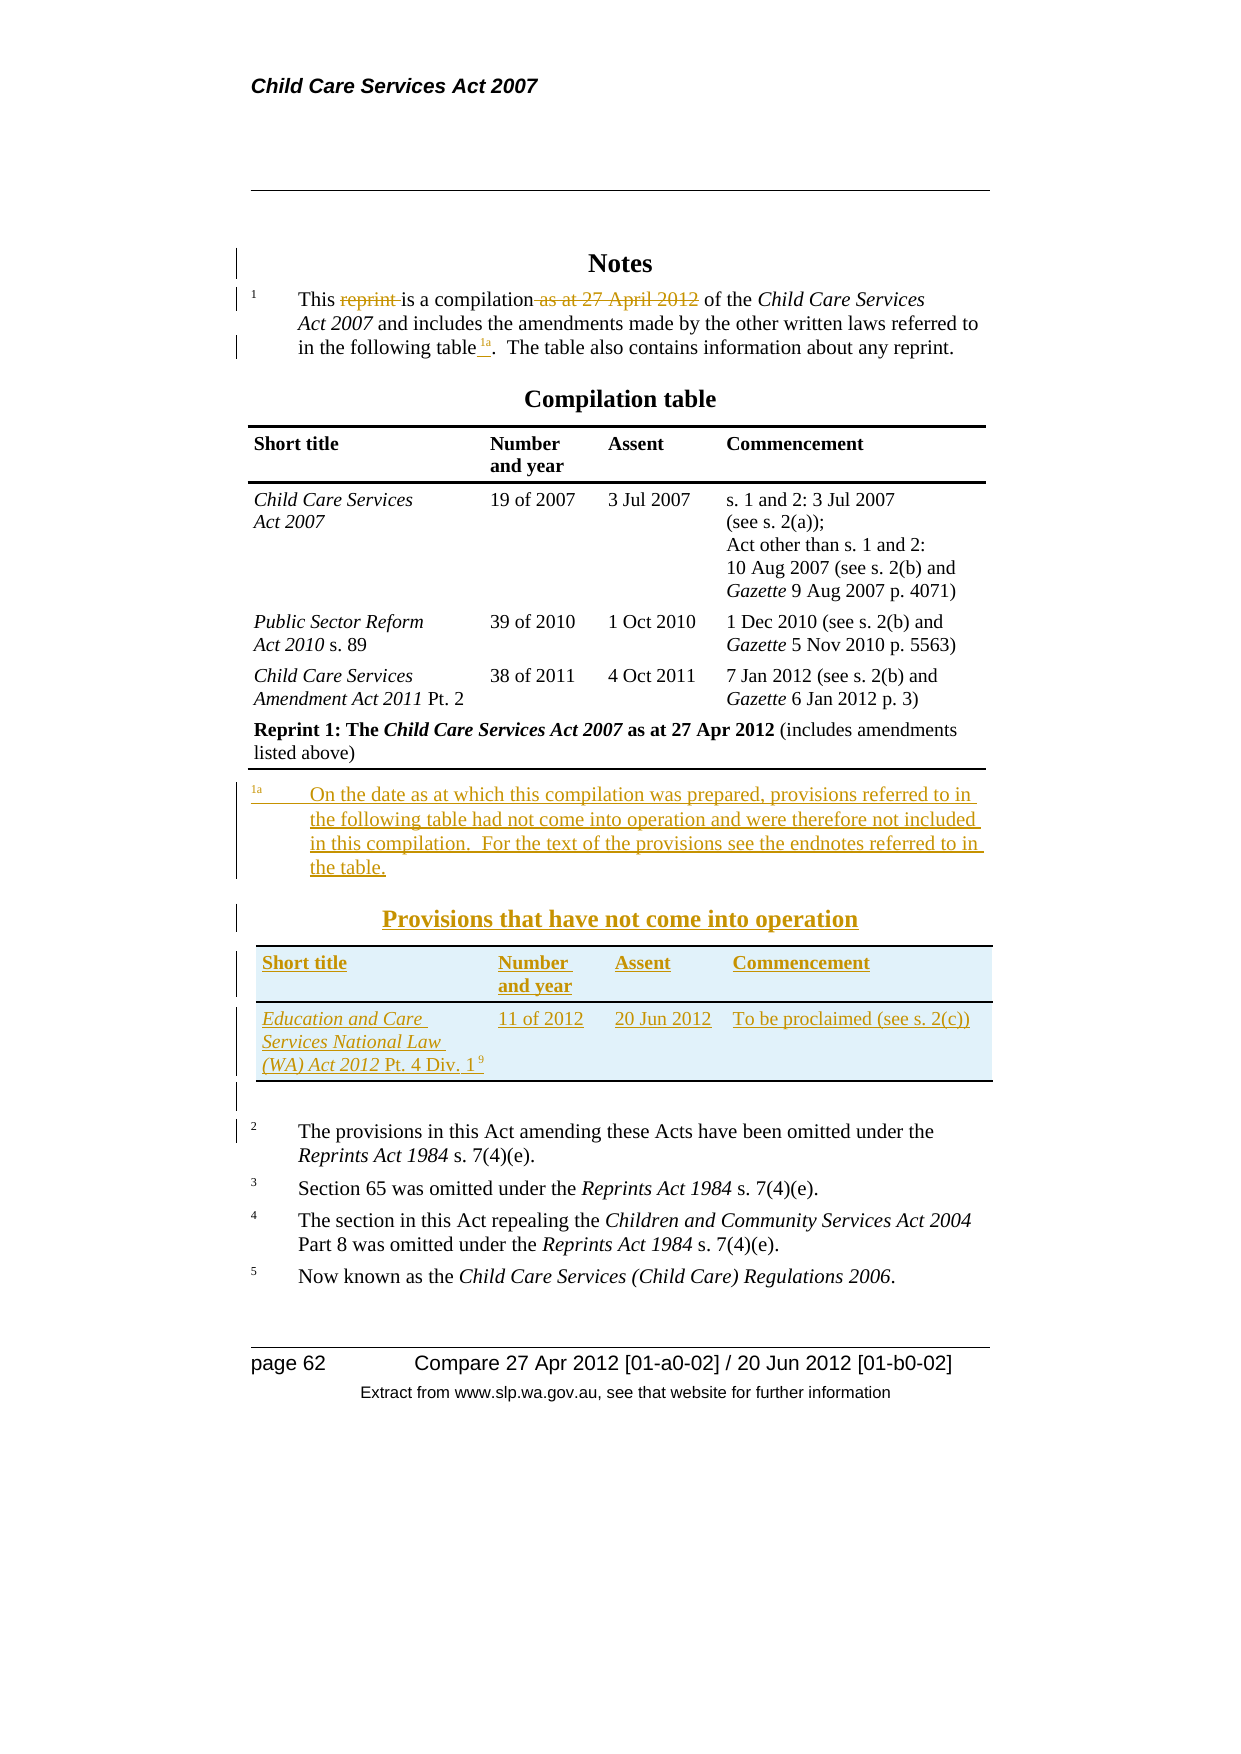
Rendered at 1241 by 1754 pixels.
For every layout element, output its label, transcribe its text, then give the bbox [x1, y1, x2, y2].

table_cell 3 Jul 2007 [602, 484, 720, 606]
subtitle Notes [251, 247, 990, 279]
table_cell Public Sector Reform Act 2010 s. 89 [248, 606, 484, 660]
table_cell 1 Dec 2010 (see s. 2(b) and Gazette 5 Nov 2010 p. 5563) [720, 606, 986, 660]
text 5 Now known as the Child Care Services (Child Care) Regulations 2006. [251, 1264, 990, 1288]
table_cell Reprint 1: The Child Care Services Act 2007 as at 27 Apr 2012 (includes amendments listed above) [248, 714, 986, 768]
table_cell Child Care Services Amendment Act 2011 Pt. 2 [248, 660, 484, 714]
table_cell 39 of 2010 [484, 606, 602, 660]
subtitle Compilation table [251, 384, 990, 413]
text 3 Section 65 was omitted under the Reprints Act 1984 s. 7(4)(e). [251, 1175, 990, 1199]
text 2 The provisions in this Act amending these Acts have been omitted under the Reprints Act 1984 s. 7(4)(e). [251, 1119, 990, 1167]
table_cell 38 of 2011 [484, 660, 602, 714]
table_cell 1 Oct 2010 [602, 606, 720, 660]
table_header Number and year [484, 428, 602, 481]
table_header Assent [602, 428, 720, 481]
table_header Short title [248, 428, 484, 481]
table_cell 19 of 2007 [484, 484, 602, 606]
table_cell 7 Jan 2012 (see s. 2(b) and Gazette 6 Jan 2012 p. 3) [720, 660, 986, 714]
text 4 The section in this Act repealing the Children and Community Services Act 2004 Part 8 was omitted under the Reprints Act 1984 s. 7(4)(e). [251, 1208, 990, 1256]
table_cell s. 1 and 2: 3 Jul 2007 (see s. 2(a)); Act other than s. 1 and 2: 10 Aug 2007 (see s. 2(b) and Gazette 9 Aug 2007 p. 4071) [720, 484, 986, 606]
text 1 This is a compilation of the Child Care Services Act 2007 and includes the amendments made by the other written laws referred to in the following table. The table also contains information about any reprint. [251, 287, 990, 359]
table_header Commencement [720, 428, 986, 481]
table_cell 4 Oct 2011 [602, 660, 720, 714]
table_cell Child Care Services Act 2007 [248, 484, 484, 606]
